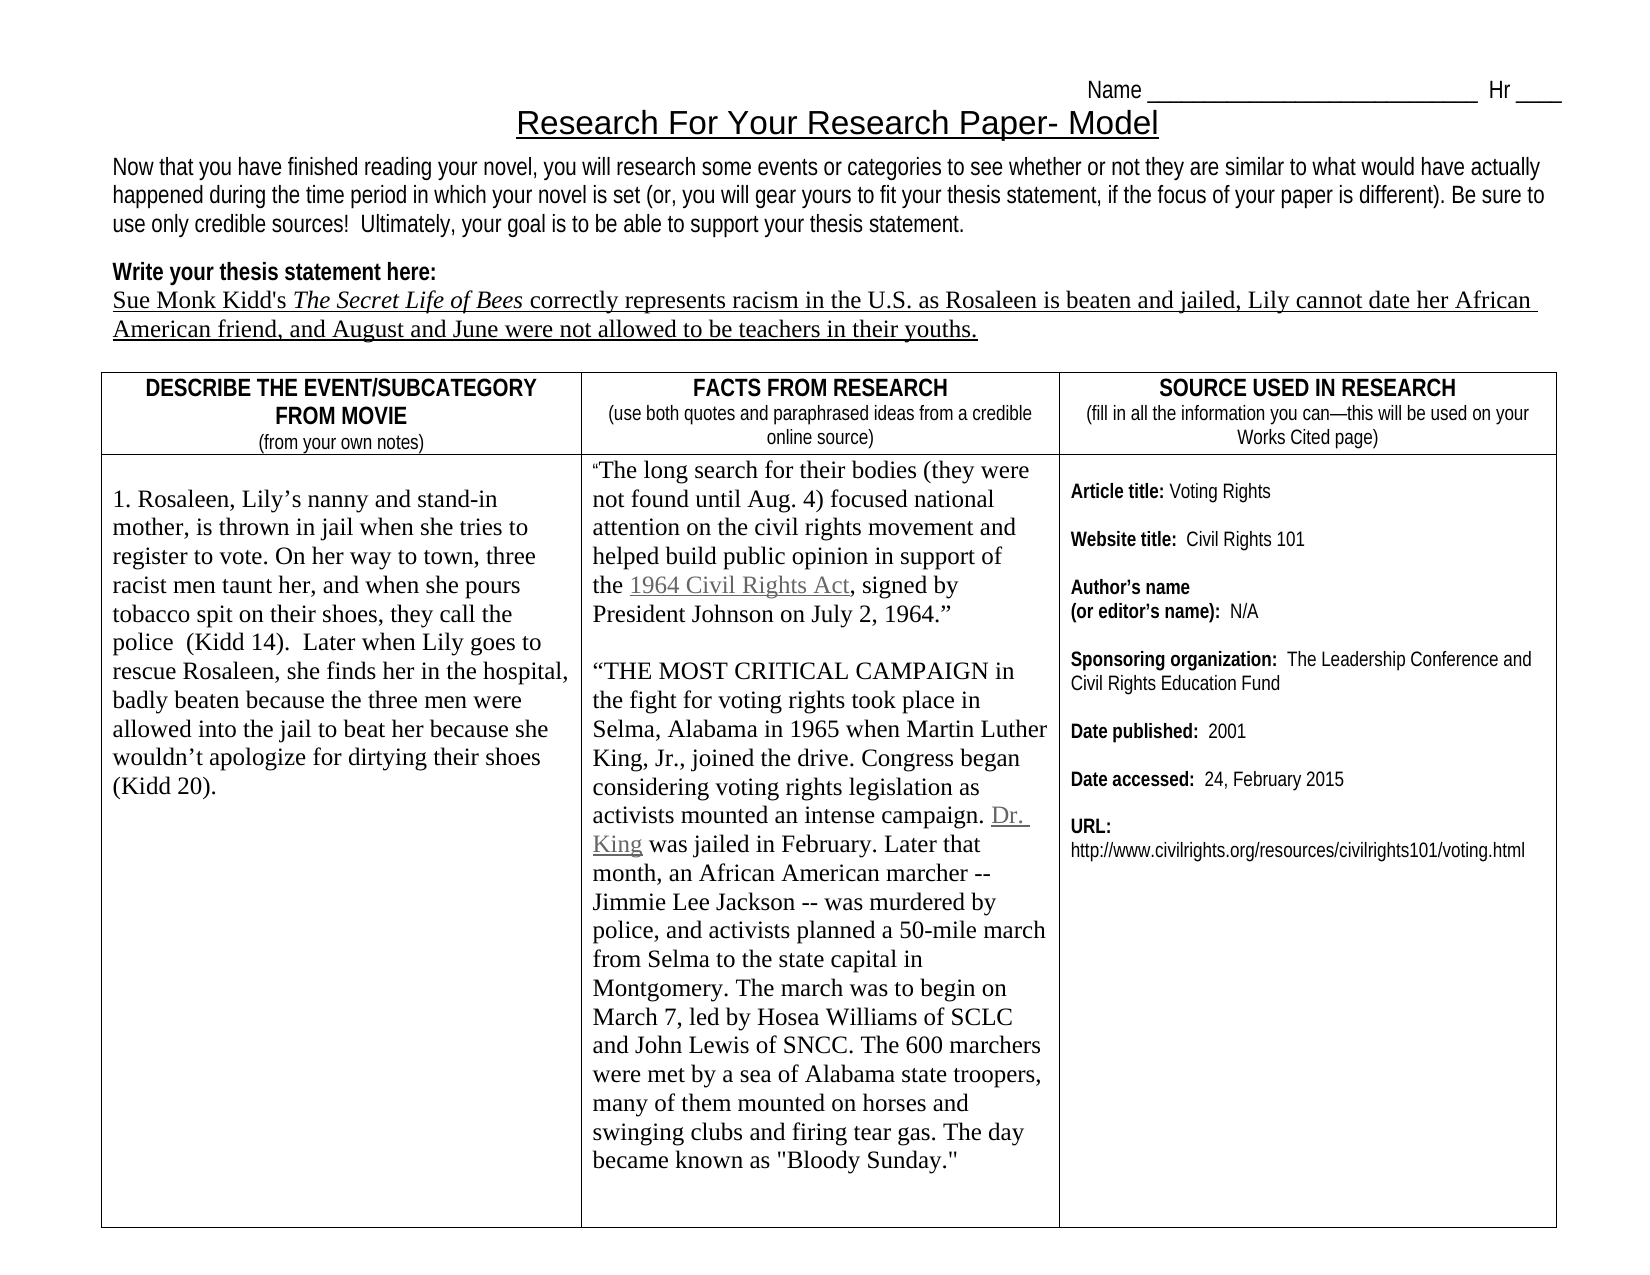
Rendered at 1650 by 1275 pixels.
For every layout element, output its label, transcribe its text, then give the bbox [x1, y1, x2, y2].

table_cell “The long search for their bodies (they were not found until Aug. 4) focused national attention on the civil rights movement and helped build public opinion in support of the 1964 Civil Rights Act, signed by President Johnson on July 2, 1964.” “THE MOST CRITICAL CAMPAIGN in the fight for voting rights took place in Selma, Alabama in 1965 when Martin Luther King, Jr., joined the drive. Congress began considering voting rights legislation as activists mounted an intense campaign. Dr. King was jailed in February. Later that month, an African American marcher -- Jimmie Lee Jackson -- was murdered by police, and activists planned a 50-mile march from Selma to the state capital in Montgomery. The march was to begin on March 7, led by Hosea Williams of SCLC and John Lewis of SNCC. The 600 marchers were met by a sea of Alabama state troopers, many of them mounted on horses and swinging clubs and firing tear gas. The day became known as "Bloody Sunday." [582, 455, 1059, 1227]
table_header DESCRIBE THE EVENT/SUBCATEGORY FROM MOVIE (from your own notes) [102, 373, 581, 454]
text Research For Your Research Paper- Model [112, 104, 1562, 142]
table_cell Article title: Voting Rights Website title: Civil Rights 101 Author’s name (or editor’s name): N/A Sponsoring organization: The Leadership Conference and Civil Rights Education Fund Date published: 2001 Date accessed: 24, February 2015 URL: http://www.civilrights.org/resources/civilrights101/voting.html [1060, 455, 1556, 1227]
text Sue Monk Kidd's The Secret Life of Bees correctly represents racism in the U.S. as Rosaleen is beaten and jailed, Lily cannot date her African American friend, and August and June were not allowed to be teachers in their youths. [112, 286, 1562, 343]
text Name _____________________________ Hr ____ [112, 75, 1562, 104]
table_cell 1. Rosaleen, Lily’s nanny and stand-in mother, is thrown in jail when she tries to register to vote. On her way to town, three racist men taunt her, and when she pours tobacco spit on their shoes, they call the police (Kidd 14). Later when Lily goes to rescue Rosaleen, she finds her in the hospital, badly beaten because the three men were allowed into the jail to beat her because she wouldn’t apologize for dirtying their shoes (Kidd 20). [102, 455, 581, 1227]
text Write your thesis statement here: [112, 257, 1562, 286]
table_header FACTS FROM RESEARCH (use both quotes and paraphrased ideas from a credible online source) [582, 373, 1059, 454]
text Now that you have finished reading your novel, you will research some events or categories to see whether or not they are similar to what would have actually happened during the time period in which your novel is set (or, you will gear yours to fit your thesis statement, if the focus of your paper is different). Be sure to use only credible sources! Ultimately, your goal is to be able to support your thesis statement. [112, 152, 1562, 238]
table_header SOURCE USED IN RESEARCH (fill in all the information you can—this will be used on your Works Cited page) [1060, 373, 1556, 454]
